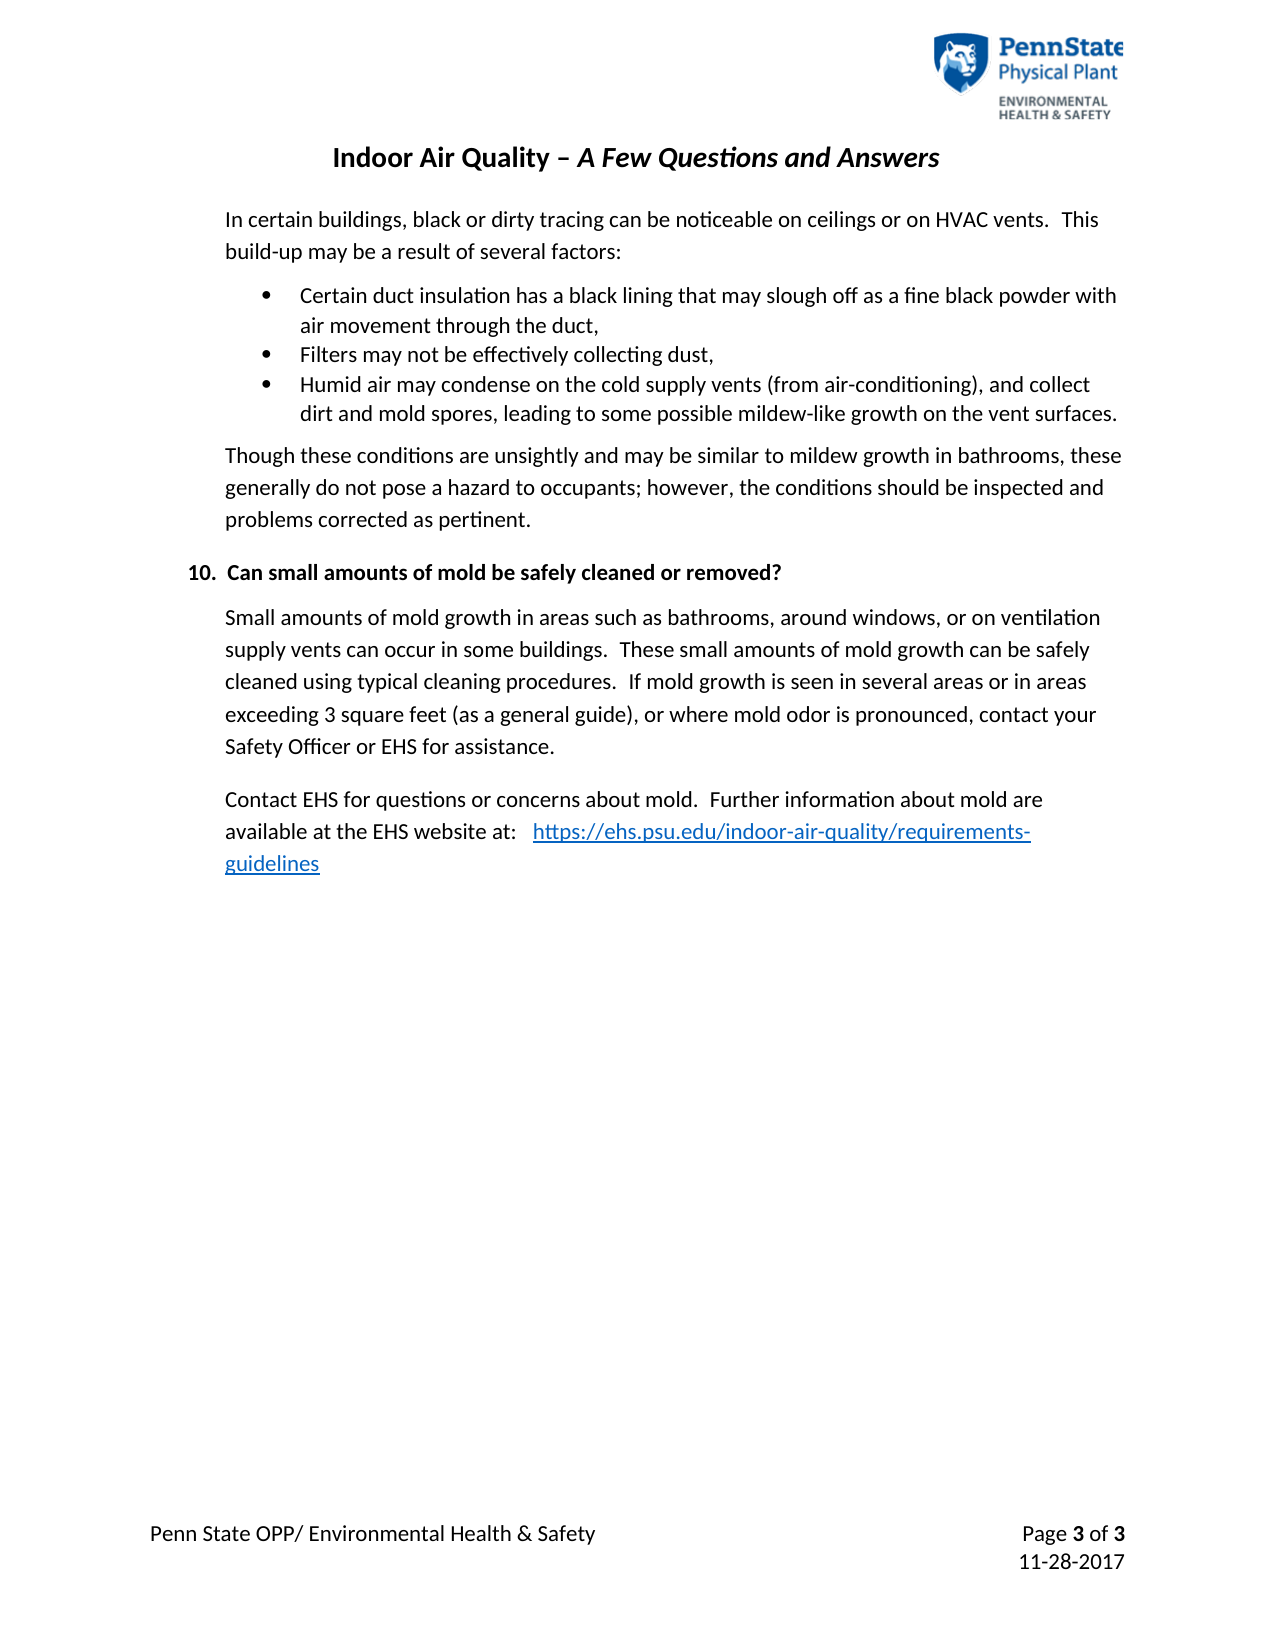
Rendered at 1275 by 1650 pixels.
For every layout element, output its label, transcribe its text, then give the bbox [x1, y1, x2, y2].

list Filters may not be effectively collecting dust, [262, 340, 1125, 368]
text Though these conditions are unsightly and may be similar to mildew growth in bathrooms, these generally do not pose a hazard to occupants; however, the conditions should be inspected and problems corrected as pertinent. [225, 441, 1125, 533]
list Certain duct insulation has a black lining that may slough off as a fine black powder with air movement through the duct, [262, 282, 1125, 339]
list Humid air may condense on the cold supply vents (from air-conditioning), and collect dirt and mold spores, leading to some possible mildew-like growth on the vent surfaces. [262, 370, 1125, 427]
text 10. Can small amounts of mold be safely cleaned or removed? [150, 558, 1125, 586]
text Small amounts of mold growth in areas such as bathrooms, around windows, or on ventilation supply vents can occur in some buildings. These small amounts of mold growth can be safely cleaned using typical cleaning procedures. If mold growth is seen in several areas or in areas exceeding 3 square feet (as a general guide), or where mold odor is pronounced, contact your Safety Officer or EHS for assistance. [225, 603, 1125, 760]
text In certain buildings, black or dirty tracing can be noticeable on ceilings or on HVAC vents. This build-up may be a result of several factors: [225, 205, 1125, 265]
text Contact EHS for questions or concerns about mold. Further information about mold are available at the EHS website at: https://ehs.psu.edu/indoor-air-quality/requirements-guidelines [225, 785, 1125, 877]
picture [932, 31, 1123, 119]
